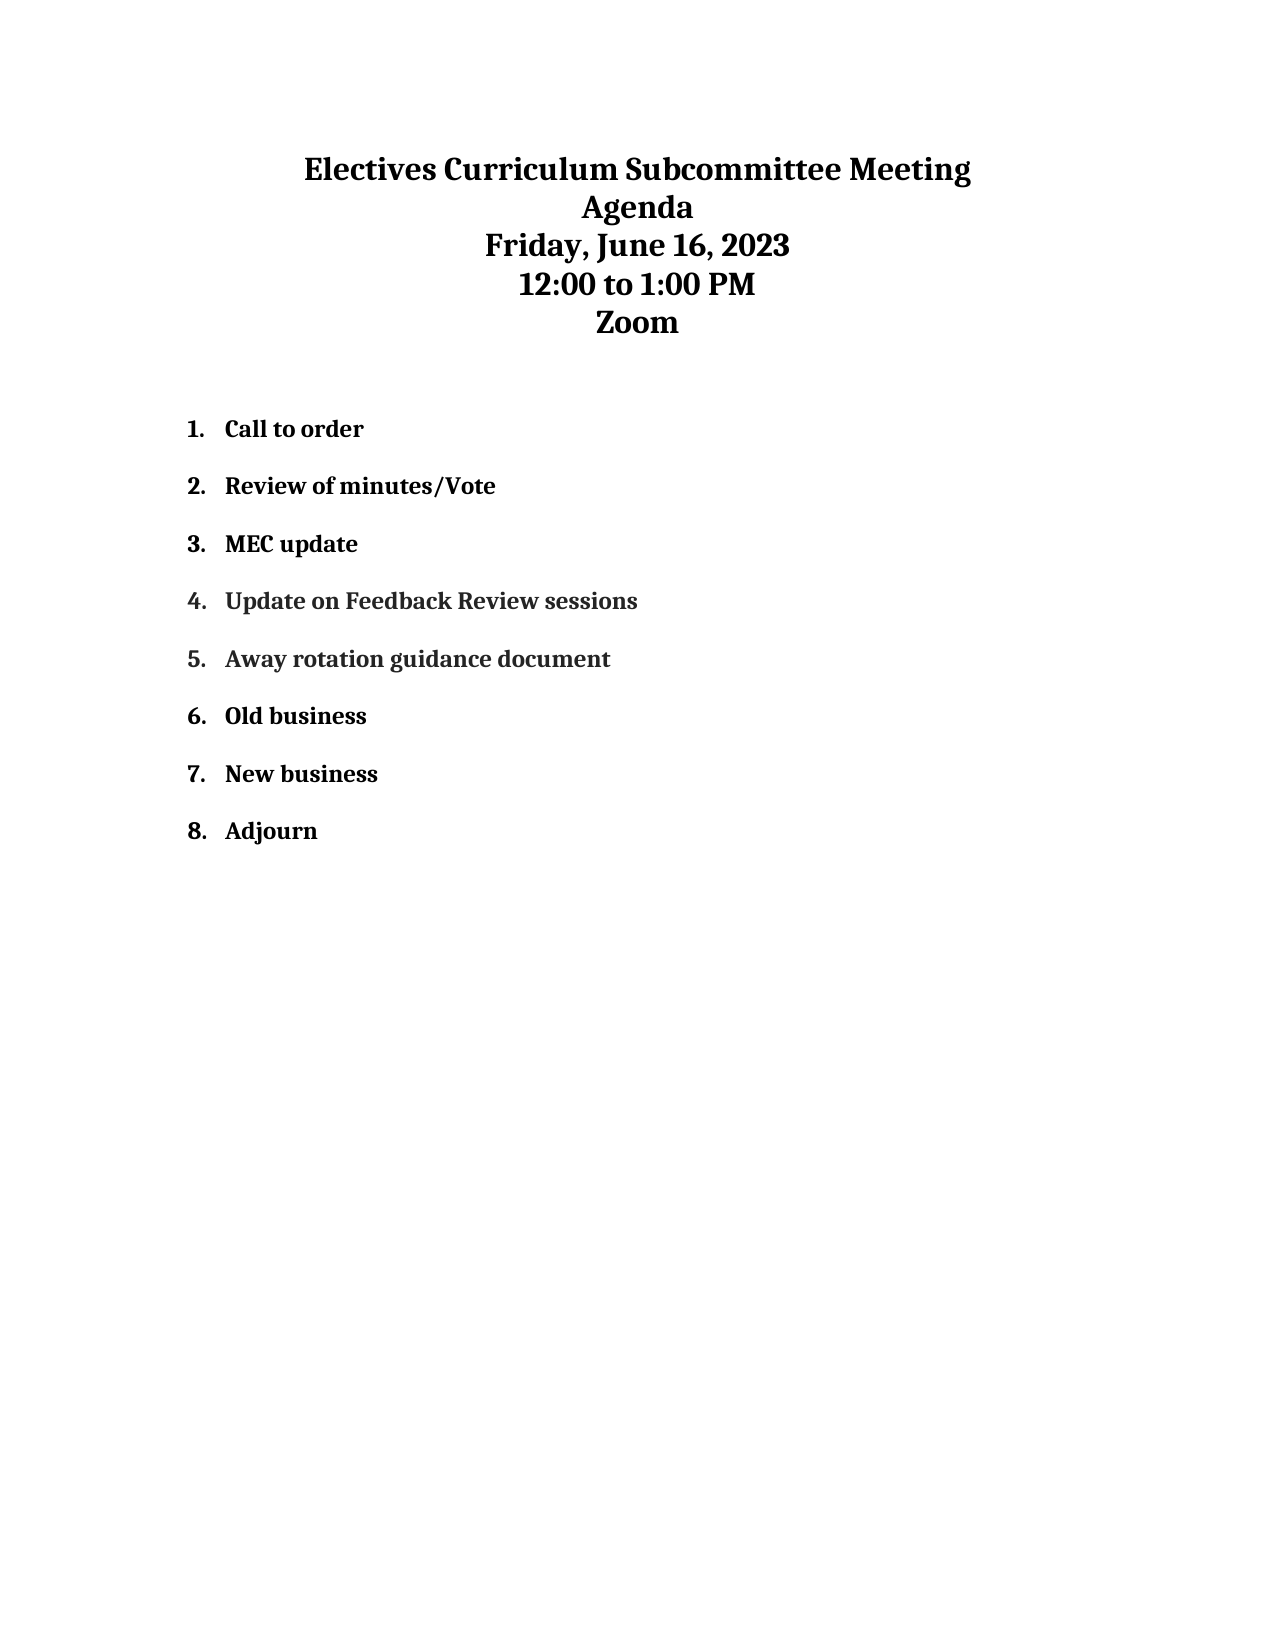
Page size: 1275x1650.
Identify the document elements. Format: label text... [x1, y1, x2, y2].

text Zoom [150, 303, 1125, 342]
list Adjourn [187, 817, 1125, 846]
text Electives Curriculum Subcommittee Meeting [150, 150, 1125, 188]
list Update on Feedback Review sessions [187, 587, 1125, 616]
list Review of minutes/Vote [187, 472, 1125, 501]
text 12:00 to 1:00 PM [150, 265, 1125, 303]
text Friday, June 16, 2023 [150, 227, 1125, 265]
list New business [187, 759, 1125, 788]
list Call to order [187, 414, 1125, 443]
text Agenda [150, 188, 1125, 227]
list Away rotation guidance document [187, 644, 1125, 673]
list Old business [187, 702, 1125, 731]
list MEC update [187, 529, 1125, 558]
